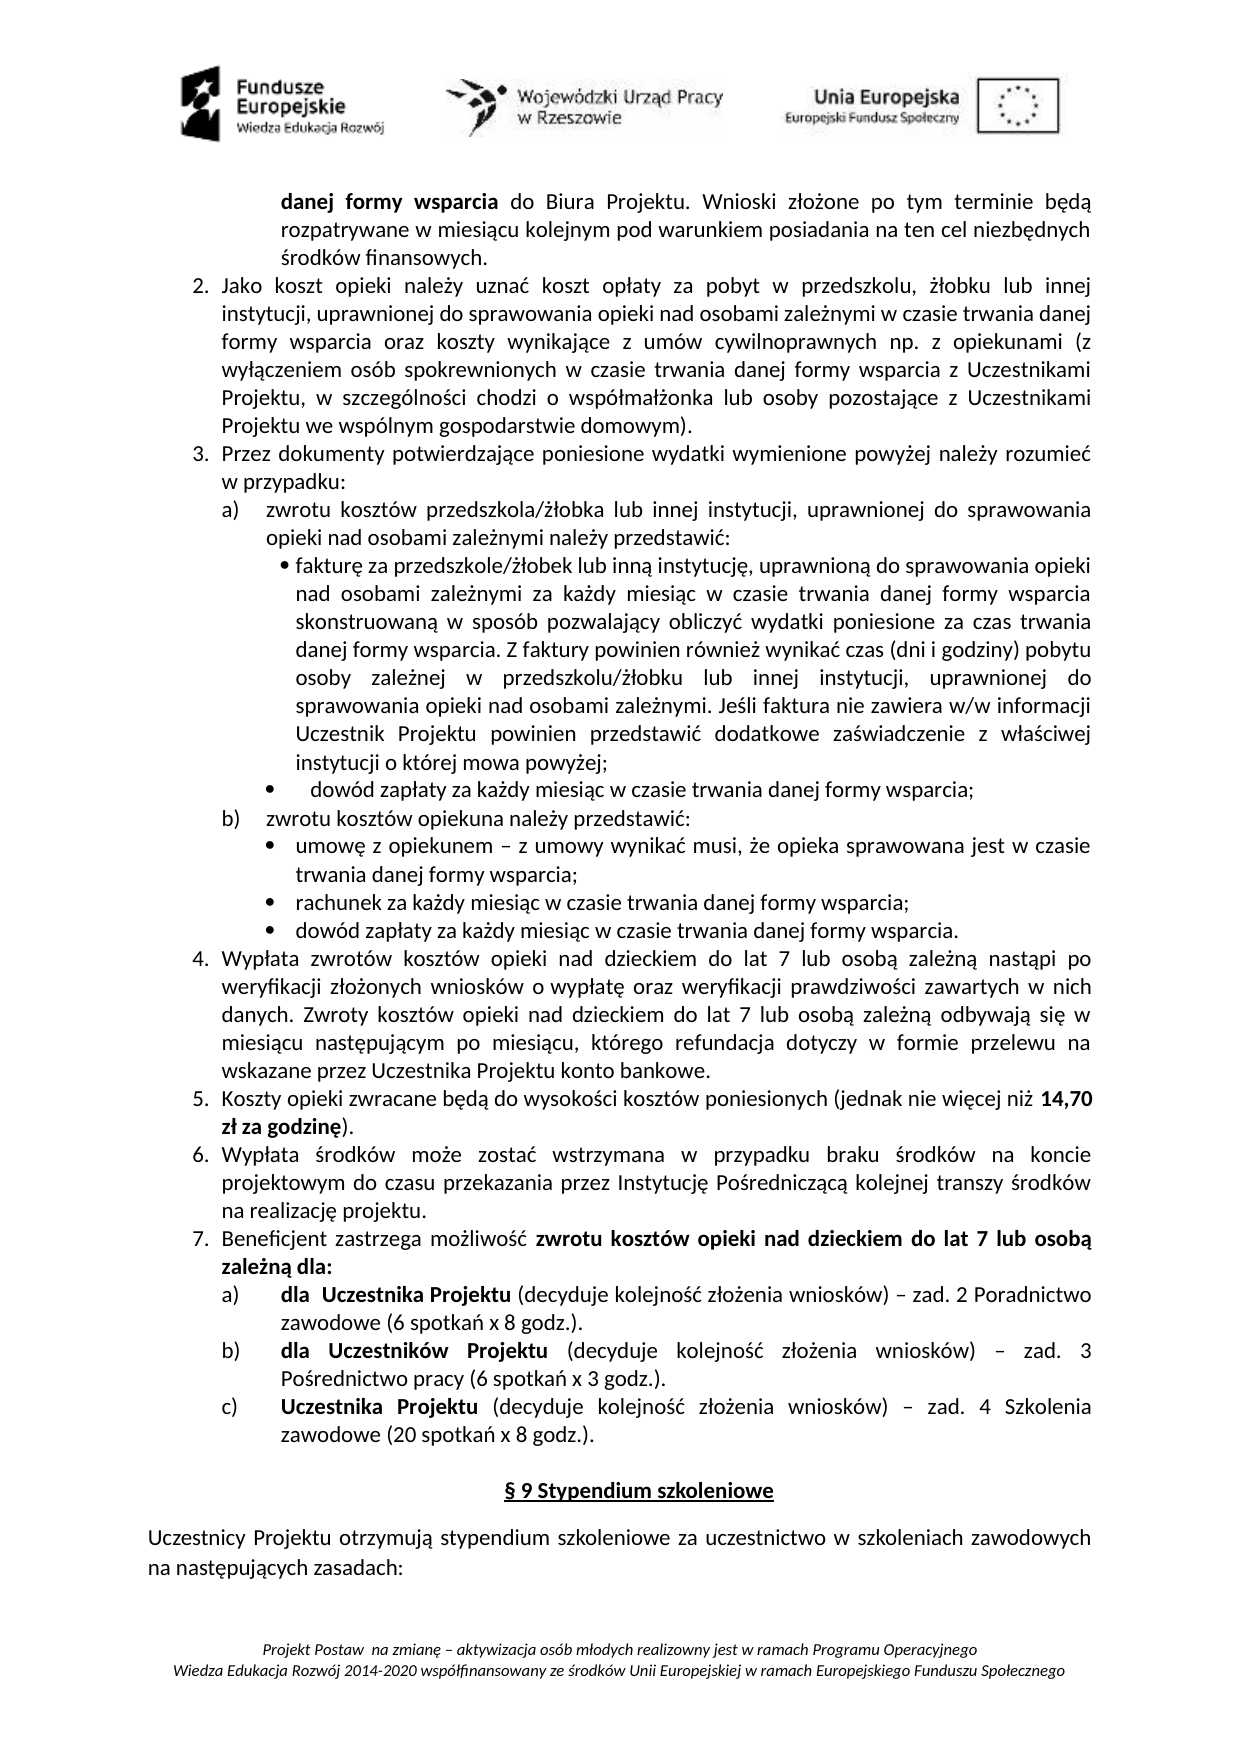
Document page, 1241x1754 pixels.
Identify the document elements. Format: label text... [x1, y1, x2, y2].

list Beneficjent zastrzega możliwość zwrotu kosztów opieki nad dzieckiem do lat 7 lub osobą zależną dla: [192, 1224, 1093, 1280]
text § 9 Stypendium szkoleniowe [185, 1476, 1093, 1504]
list zwrotu kosztów przedszkola/żłobka lub innej instytucji, uprawnionej do sprawowania opieki nad osobami zależnymi należy przedstawić: [221, 495, 1093, 551]
list rachunek za każdy miesiąc w czasie trwania danej formy wsparcia; [266, 888, 1093, 916]
text Uczestnicy Projektu otrzymują stypendium szkoleniowe za uczestnictwo w szkoleniach zawodowych na następujących zasadach: [148, 1523, 1093, 1581]
list Koszty opieki zwracane będą do wysokości kosztów poniesionych (jednak nie więcej niż 14,70 zł za godzinę). [192, 1084, 1093, 1140]
list dla Uczestnika Projektu (decyduje kolejność złożenia wniosków) – zad. 2 Poradnictwo zawodowe (6 spotkań x 8 godz.). [221, 1280, 1093, 1336]
picture [768, 60, 1078, 152]
list Uczestnika Projektu (decyduje kolejność złożenia wniosków) – zad. 4 Szkolenia zawodowe (20 spotkań x 8 godz.). [221, 1392, 1093, 1448]
list dowód zapłaty za każdy miesiąc w czasie trwania danej formy wsparcia; [266, 776, 1093, 804]
list Wypłata środków może zostać wstrzymana w przypadku braku środków na koncie projektowym do czasu przekazania przez Instytucję Pośredniczącą kolejnej transzy środków na realizację projektu. [192, 1140, 1093, 1224]
list dla Uczestników Projektu (decyduje kolejność złożenia wniosków) – zad. 3 Pośrednictwo pracy (6 spotkań x 3 godz.). [221, 1336, 1093, 1392]
list Wypłata zwrotów kosztów opieki nad dzieckiem do lat 7 lub osobą zależną nastąpi po weryfikacji złożonych wniosków o wypłatę oraz weryfikacji prawdziwości zawartych w nich danych. Zwroty kosztów opieki nad dzieckiem do lat 7 lub osobą zależną odbywają się w miesiącu następującym po miesiącu, którego refundacja dotyczy w formie przelewu na wskazane przez Uczestnika Projektu konto bankowe. [192, 944, 1093, 1084]
list Jako koszt opieki należy uznać koszt opłaty za pobyt w przedszkolu, żłobku lub innej instytucji, uprawnionej do sprawowania opieki nad osobami zależnymi w czasie trwania danej formy wsparcia oraz koszty wynikające z umów cywilnoprawnych np. z opiekunami (z wyłączeniem osób spokrewnionych w czasie trwania danej formy wsparcia z Uczestnikami Projektu, w szczególności chodzi o współmałżonka lub osoby pozostające z Uczestnikami Projektu we wspólnym gospodarstwie domowym). [192, 271, 1093, 439]
list umowę z opiekunem – z umowy wynikać musi, że opieka sprawowana jest w czasie trwania danej formy wsparcia; [266, 832, 1093, 888]
list zwrotu kosztów opiekuna należy przedstawić: [221, 804, 1093, 832]
list dowód zapłaty za każdy miesiąc w czasie trwania danej formy wsparcia. [266, 916, 1093, 944]
list Przez dokumenty potwierdzające poniesione wydatki wymienione powyżej należy rozumieć w przypadku: [192, 439, 1093, 495]
list fakturę za przedszkole/żłobek lub inną instytucję, uprawnioną do sprawowania opieki nad osobami zależnymi za każdy miesiąc w czasie trwania danej formy wsparcia skonstruowaną w sposób pozwalający obliczyć wydatki poniesione za czas trwania danej formy wsparcia. Z faktury powinien również wynikać czas (dni i godziny) pobytu osoby zależnej w przedszkolu/żłobku lub innej instytucji, uprawnionej do sprawowania opieki nad osobami zależnymi. Jeśli faktura nie zawiera w/w informacji Uczestnik Projektu powinien przedstawić dodatkowe zaświadczenie z właściwej instytucji o której mowa powyżej; [281, 551, 1093, 776]
picture [446, 79, 723, 137]
picture [162, 46, 403, 162]
